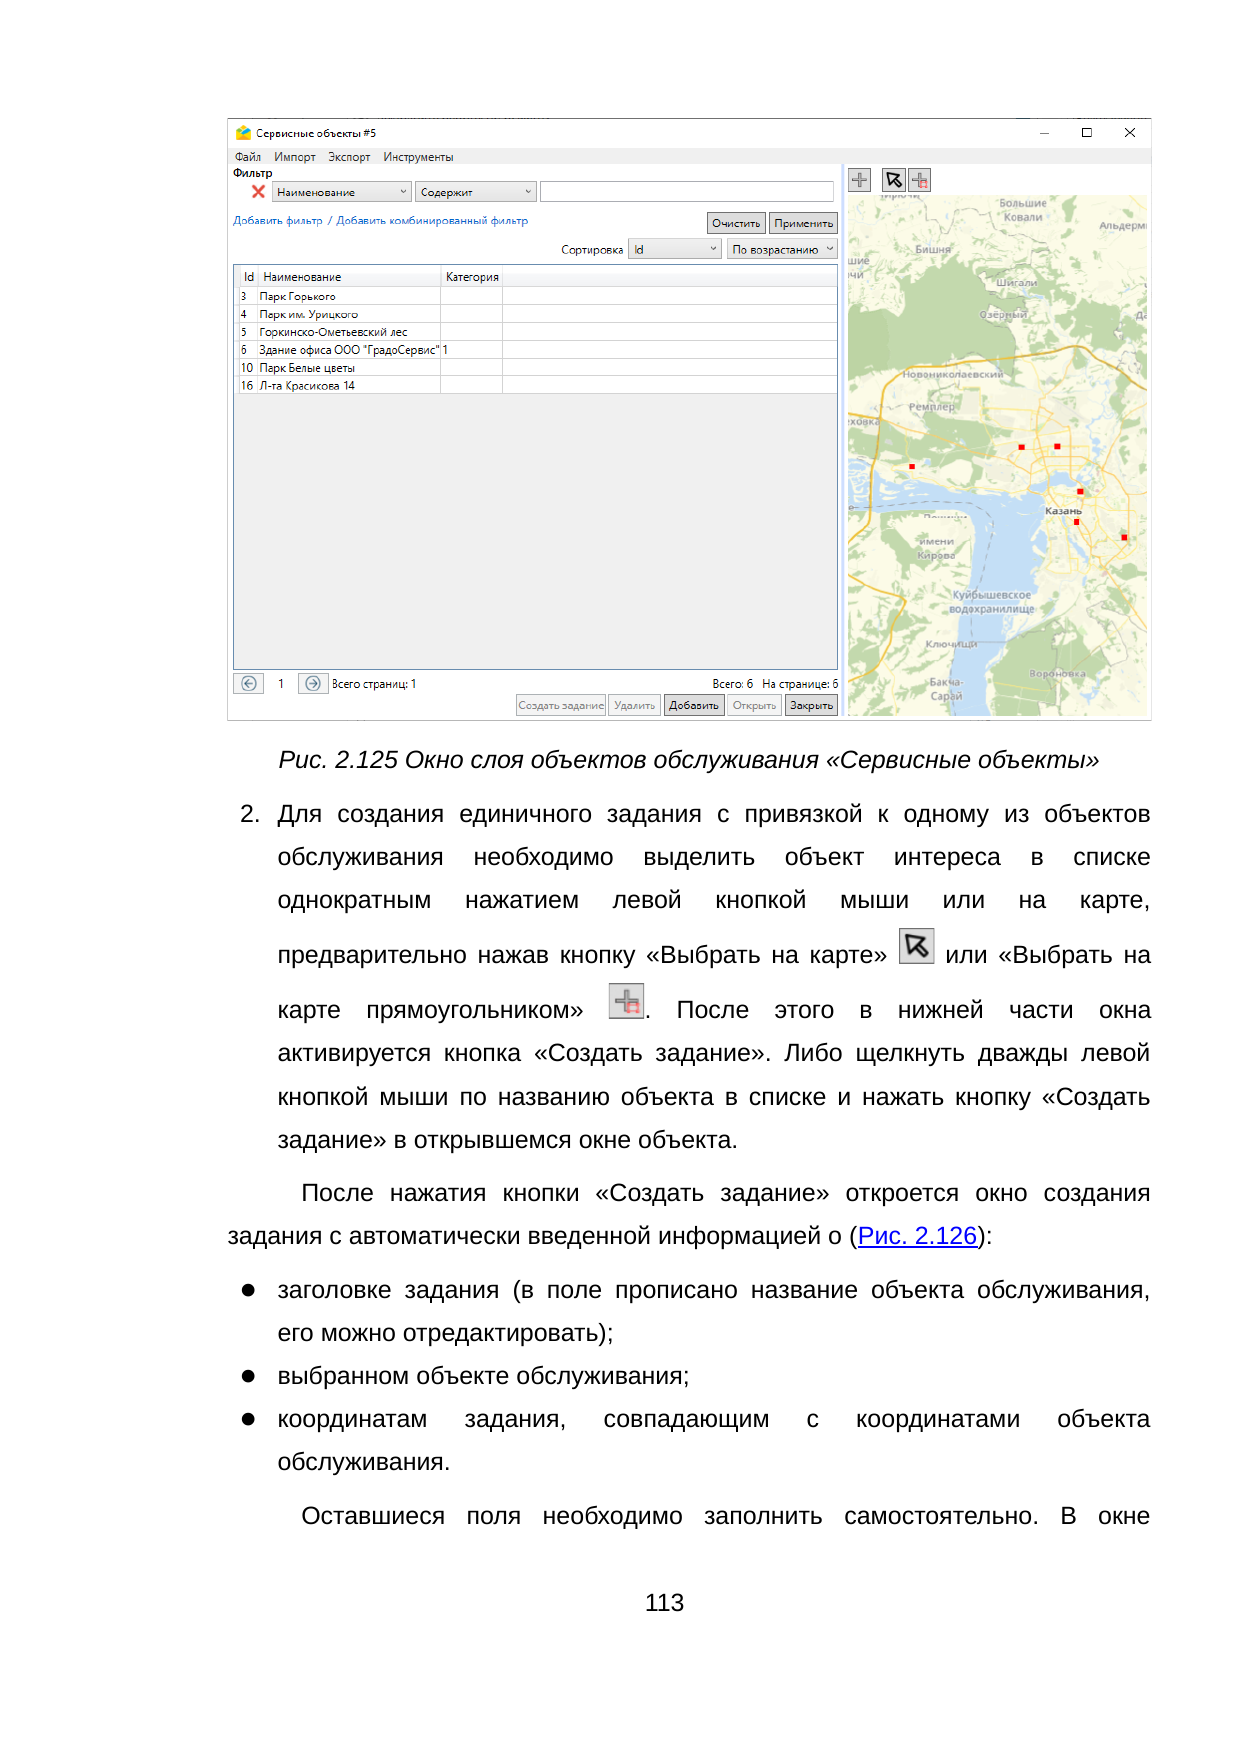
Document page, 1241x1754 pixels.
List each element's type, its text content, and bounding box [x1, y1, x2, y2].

picture [899, 928, 935, 964]
picture [227, 118, 1152, 721]
list координатам задания, совпадающим с координатами объекта обслуживания. [240, 1404, 1152, 1476]
list выбранном объекте обслуживания; [240, 1361, 1152, 1390]
text После нажатия кнопки «Создать задание» откроется окно создания задания с автоматически введенной информацией о (Рис. 2.126): [227, 1178, 1152, 1250]
list заголовке задания (в поле прописано название объекта обслуживания, его можно отредактировать); [240, 1275, 1152, 1347]
list Для создания единичного задания с привязкой к одному из объектов обслуживания необходимо выделить объект интереса в списке однократным нажатием левой кнопкой мыши или на карте, предварительно нажав кнопку «Выбрать на карте» или «Выбрать на карте прямоугольником» . После этого в нижней части окна активируется кнопка «Создать задание». Либо щелкнуть дважды левой кнопкой мыши по названию объекта в списке и нажать кнопку «Создать задание» в открывшемся окне объекта. [240, 799, 1152, 1153]
picture [608, 983, 645, 1019]
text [227, 1501, 1152, 1530]
text Рис. 2.125 Окно слоя объектов обслуживания «Сервисные объекты» [227, 745, 1152, 774]
